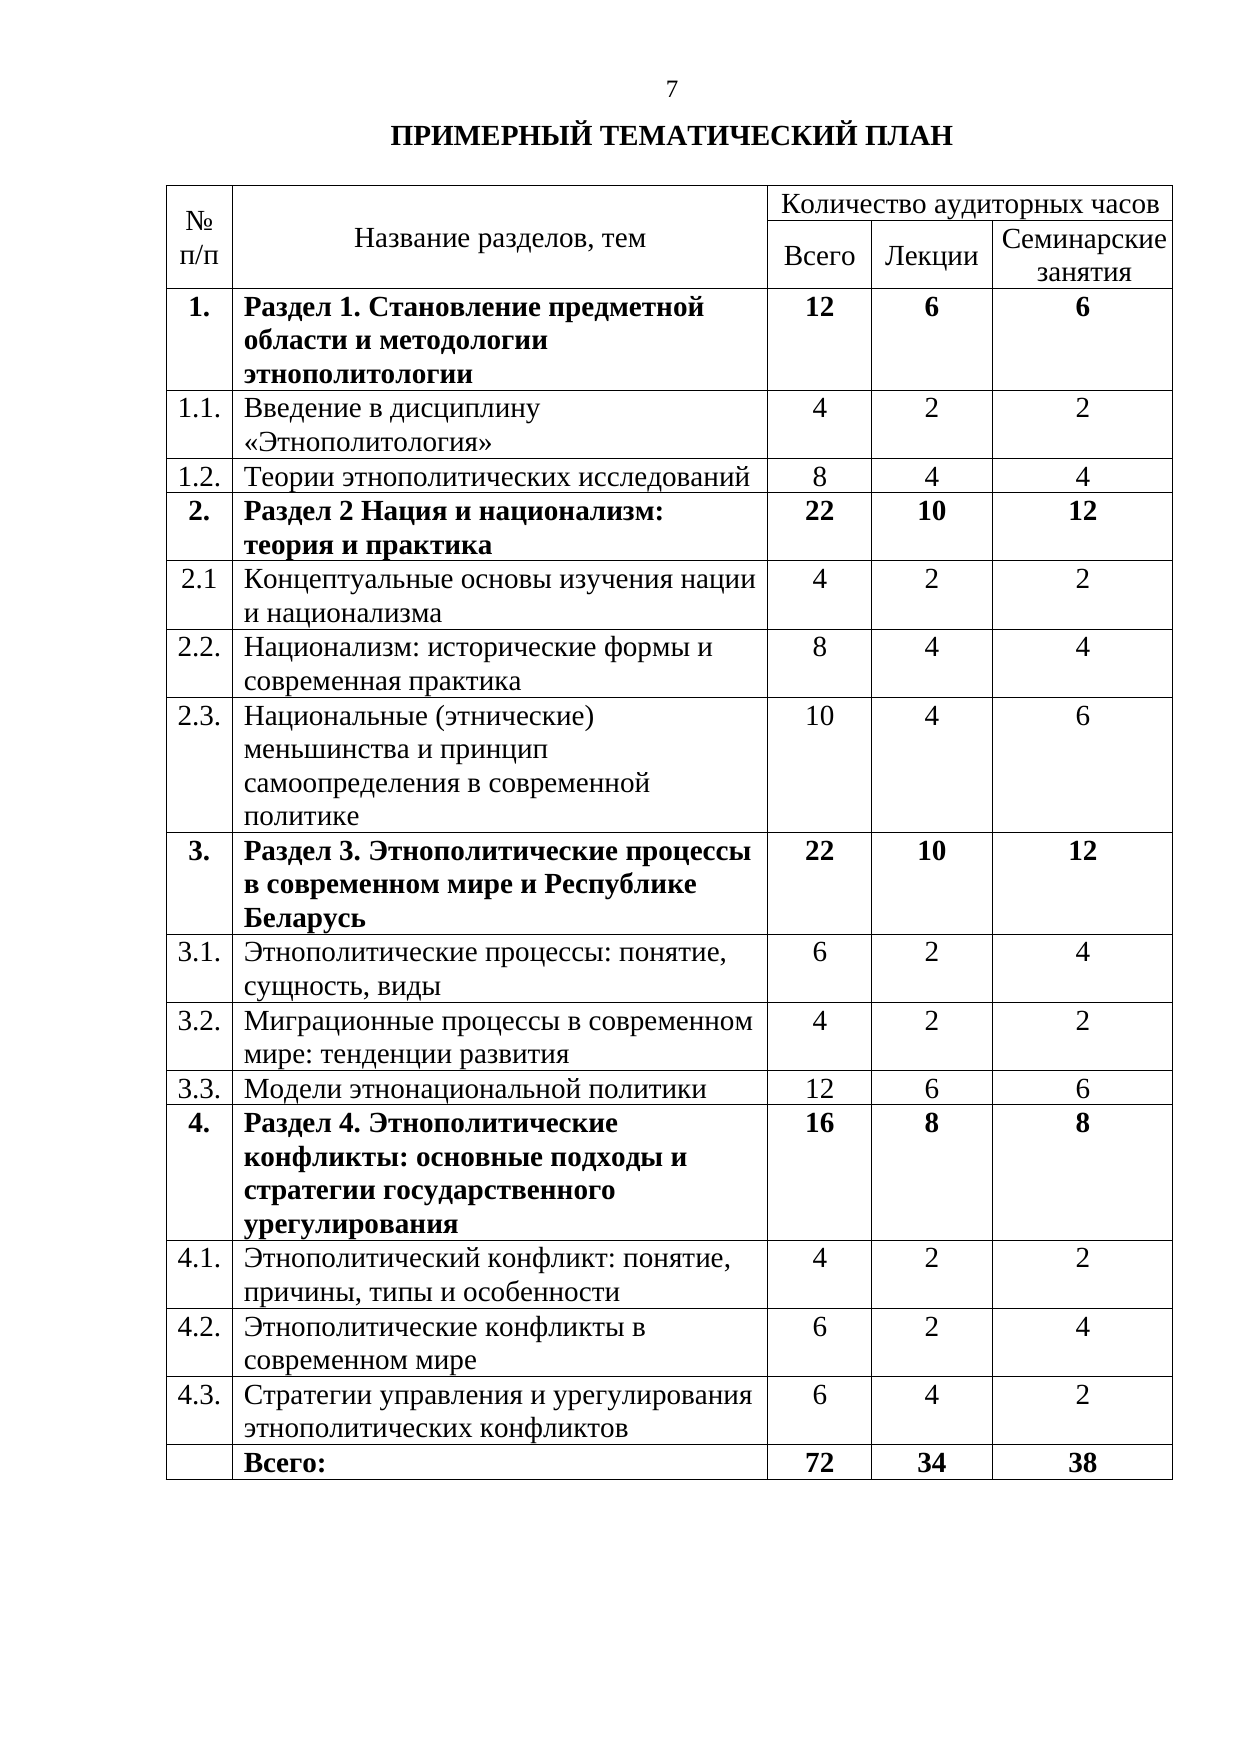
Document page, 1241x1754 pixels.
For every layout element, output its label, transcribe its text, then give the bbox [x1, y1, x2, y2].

table_cell 2 [872, 1003, 992, 1070]
table_cell 4.2. [167, 1309, 232, 1376]
table_cell 22 [768, 833, 871, 933]
table_cell 8 [872, 1105, 992, 1239]
table_cell 4 [872, 630, 992, 697]
table_header Название разделов, тем [233, 186, 767, 288]
table_cell Национализм: исторические формы и современная практика [233, 630, 767, 697]
table_cell 6 [993, 1071, 1172, 1104]
table_cell 10 [872, 833, 992, 933]
table_cell 6 [872, 1071, 992, 1104]
table_cell 1.2. [167, 459, 232, 492]
table_cell 4 [993, 1309, 1172, 1376]
table_cell 2 [872, 391, 992, 458]
table_cell Этнополитические процессы: понятие, сущность, виды [233, 935, 767, 1002]
text ПРИМЕРНЫЙ ТЕМАТИЧЕСКИЙ ПЛАН [177, 118, 1167, 152]
table_cell 6 [872, 289, 992, 389]
table_cell 4 [993, 630, 1172, 697]
table_cell 38 [993, 1445, 1172, 1478]
table_cell Всего [768, 221, 871, 288]
table_cell 2.2. [167, 630, 232, 697]
table_cell Теории этнополитических исследований [233, 459, 767, 492]
table_cell 2.3. [167, 698, 232, 832]
table_cell 4 [768, 561, 871, 628]
table_cell 6 [768, 1309, 871, 1376]
table_cell 16 [768, 1105, 871, 1239]
table_cell Национальные (этнические) меньшинства и принцип самоопределения в современной политике [233, 698, 767, 832]
table_cell 4 [872, 459, 992, 492]
table_cell Стратегии управления и урегулирования этнополитических конфликтов [233, 1377, 767, 1444]
table_cell 2 [993, 1377, 1172, 1444]
table_cell 3.1. [167, 935, 232, 1002]
table_cell 1. [167, 289, 232, 389]
table_cell Этнополитический конфликт: понятие, причины, типы и особенности [233, 1241, 767, 1308]
table_cell 6 [768, 935, 871, 1002]
table_cell 3. [167, 833, 232, 933]
table_cell Концептуальные основы изучения нации и национализма [233, 561, 767, 628]
table_cell 8 [768, 630, 871, 697]
table_cell 4 [872, 698, 992, 832]
table_cell [167, 1445, 232, 1478]
table_cell 72 [768, 1445, 871, 1478]
table_cell 10 [872, 493, 992, 560]
table_cell 8 [768, 459, 871, 492]
table_cell 34 [872, 1445, 992, 1478]
table_cell 4 [993, 935, 1172, 1002]
table_header № п/п [167, 186, 232, 288]
table_cell Введение в дисциплину «Этнополитология» [233, 391, 767, 458]
table_cell Раздел 4. Этнополитические конфликты: основные подходы и стратегии государственного урегулирования [233, 1105, 767, 1239]
table_cell Раздел 3. Этнополитические процессы в современном мире и Республике Беларусь [233, 833, 767, 933]
table_cell 4.3. [167, 1377, 232, 1444]
table_cell Семинарские занятия [993, 221, 1172, 288]
table_cell 2 [872, 1241, 992, 1308]
table_cell 2 [993, 1003, 1172, 1070]
table_cell 3.2. [167, 1003, 232, 1070]
table_cell Миграционные процессы в современном мире: тенденции развития [233, 1003, 767, 1070]
table_cell 2 [872, 935, 992, 1002]
table_cell Модели этнонациональной политики [233, 1071, 767, 1104]
table_cell Лекции [872, 221, 992, 288]
table_cell 1.1. [167, 391, 232, 458]
table_cell 4 [993, 459, 1172, 492]
table_cell 12 [993, 833, 1172, 933]
table_header Количество аудиторных часов [768, 186, 1172, 220]
table_cell 4. [167, 1105, 232, 1239]
table_cell 3.3. [167, 1071, 232, 1104]
table_cell 22 [768, 493, 871, 560]
table_cell Всего: [233, 1445, 767, 1478]
table_cell Раздел 1. Становление предметной области и методологии этнополитологии [233, 289, 767, 389]
table_cell 2 [993, 391, 1172, 458]
table_cell 8 [993, 1105, 1172, 1239]
table_cell 2 [872, 1309, 992, 1376]
table_cell 10 [768, 698, 871, 832]
table_cell 2 [993, 561, 1172, 628]
table_cell 12 [993, 493, 1172, 560]
table_cell 2 [993, 1241, 1172, 1308]
table_cell 4.1. [167, 1241, 232, 1308]
table_cell Раздел 2 Нация и национализм: теория и практика [233, 493, 767, 560]
table_cell 12 [768, 1071, 871, 1104]
table_cell Этнополитические конфликты в современном мире [233, 1309, 767, 1376]
table_cell 4 [872, 1377, 992, 1444]
table_cell 4 [768, 1003, 871, 1070]
table_cell 2 [872, 561, 992, 628]
table_cell 6 [993, 698, 1172, 832]
table_cell 6 [993, 289, 1172, 389]
table_cell 6 [768, 1377, 871, 1444]
table_cell 4 [768, 1241, 871, 1308]
table_cell 12 [768, 289, 871, 389]
table_cell 4 [768, 391, 871, 458]
table_cell 2.1 [167, 561, 232, 628]
table_cell 2. [167, 493, 232, 560]
